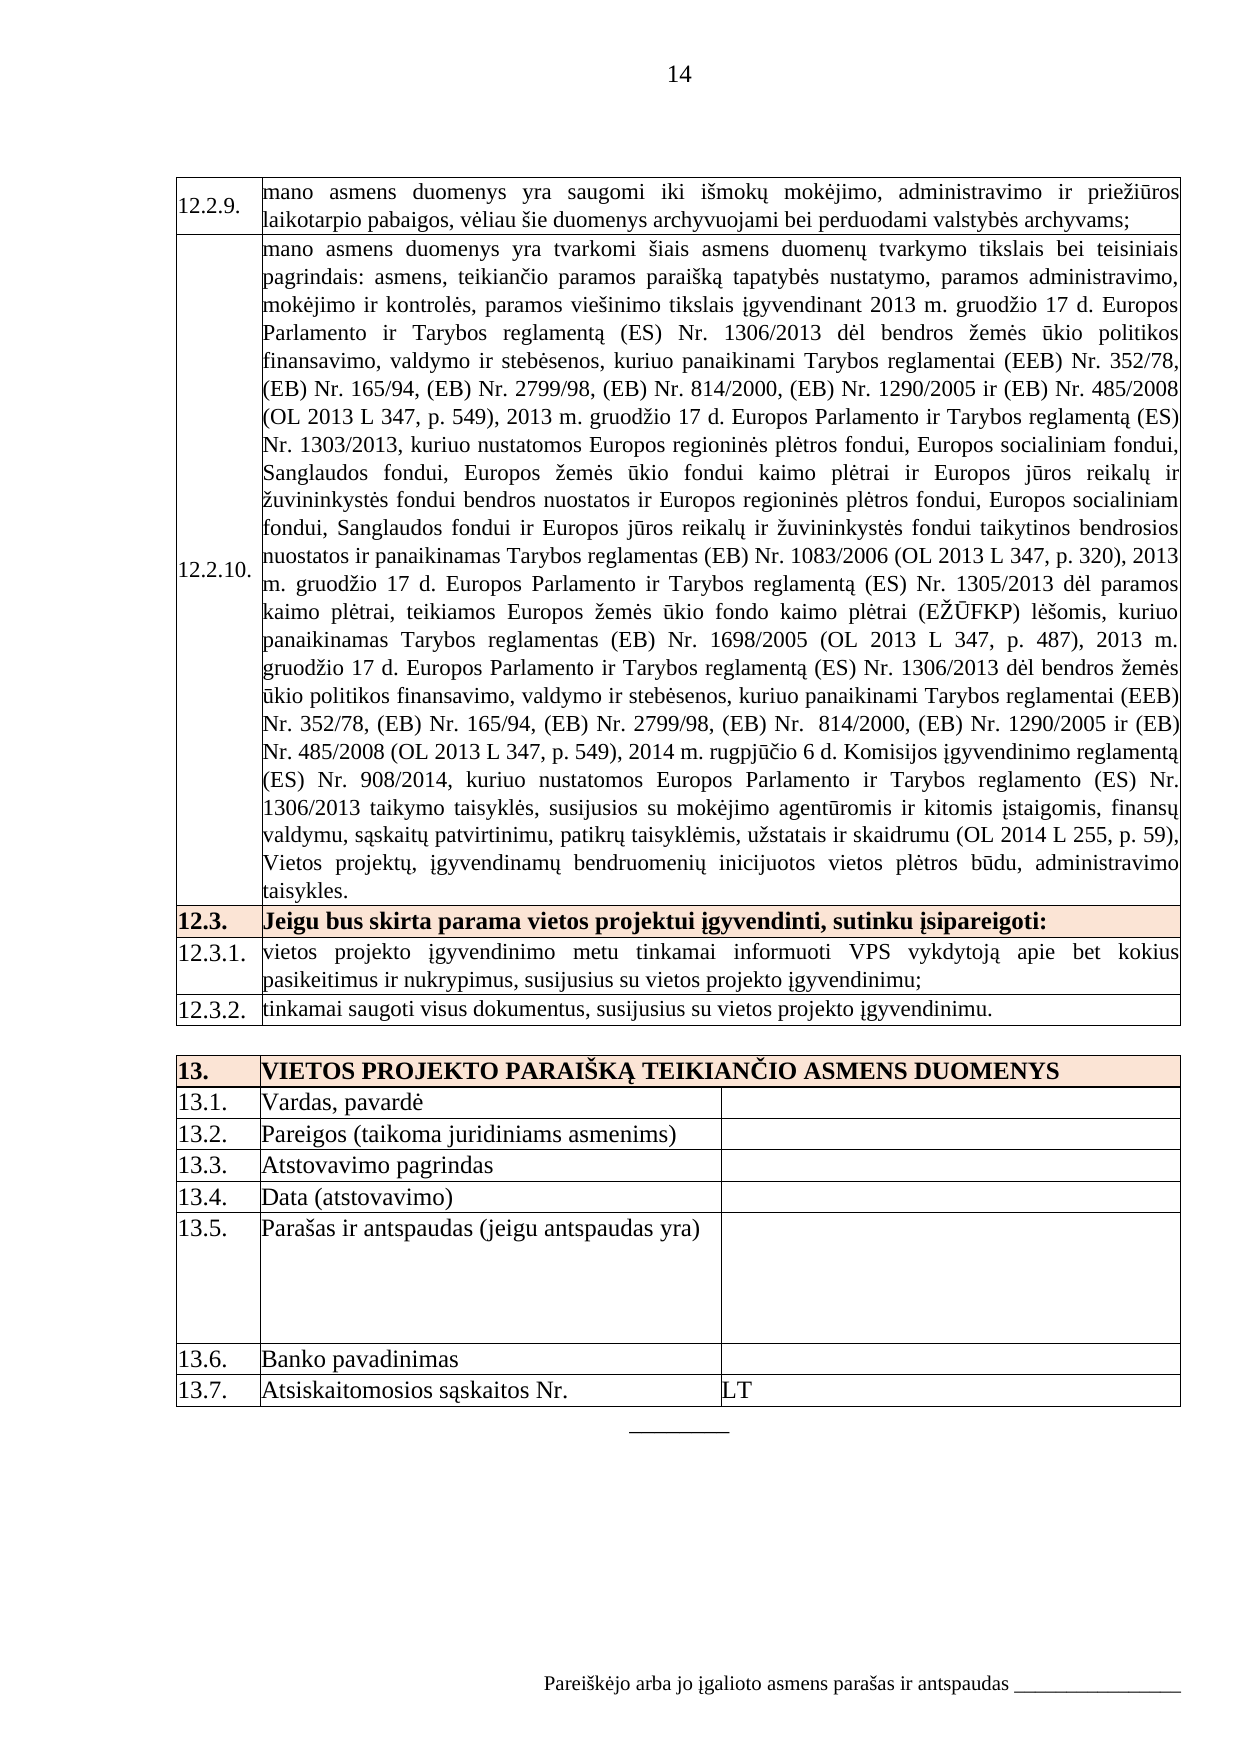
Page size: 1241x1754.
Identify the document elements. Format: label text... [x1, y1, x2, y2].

table_cell 12.2.10. [177, 235, 262, 905]
table_cell mano asmens duomenys yra saugomi iki išmokų mokėjimo, administravimo ir priežiūros laikotarpio pabaigos, vėliau šie duomenys archyvuojami bei perduodami valstybės archyvams; [263, 178, 1180, 234]
table_cell Banko pavadinimas [261, 1344, 721, 1374]
table_cell mano asmens duomenys yra tvarkomi šiais asmens duomenų tvarkymo tikslais bei teisiniais pagrindais: asmens, teikiančio paramos paraišką tapatybės nustatymo, paramos administravimo, mokėjimo ir kontrolės, paramos viešinimo tikslais įgyvendinant 2013 m. gruodžio 17 d. Europos Parlamento ir Tarybos reglamentą (ES) Nr. 1306/2013 dėl bendros žemės ūkio politikos finansavimo, valdymo ir stebėsenos, kuriuo panaikinami Tarybos reglamentai (EEB) Nr. 352/78, (EB) Nr. 165/94, (EB) Nr. 2799/98, (EB) Nr. 814/2000, (EB) Nr. 1290/2005 ir (EB) Nr. 485/2008 (OL 2013 L 347, p. 549), 2013 m. gruodžio 17 d. Europos Parlamento ir Tarybos reglamentą (ES) Nr. 1303/2013, kuriuo nustatomos Europos regioninės plėtros fondui, Europos socialiniam fondui, Sanglaudos fondui, Europos žemės ūkio fondui kaimo plėtrai ir Europos jūros reikalų ir žuvininkystės fondui bendros nuostatos ir Europos regioninės plėtros fondui, Europos socialiniam fondui, Sanglaudos fondui ir Europos jūros reikalų ir žuvininkystės fondui taikytinos bendrosios nuostatos ir panaikinamas Tarybos reglamentas (EB) Nr. 1083/2006 (OL 2013 L 347, p. 320), 2013 m. gruodžio 17 d. Europos Parlamento ir Tarybos reglamentą (ES) Nr. 1305/2013 dėl paramos kaimo plėtrai, teikiamos Europos žemės ūkio fondo kaimo plėtrai (EŽŪFKP) lėšomis, kuriuo panaikinamas Tarybos reglamentas (EB) Nr. 1698/2005 (OL 2013 L 347, p. 487), 2013 m. gruodžio 17 d. Europos Parlamento ir Tarybos reglamentą (ES) Nr. 1306/2013 dėl bendros žemės ūkio politikos finansavimo, valdymo ir stebėsenos, kuriuo panaikinami Tarybos reglamentai (EEB) Nr. 352/78, (EB) Nr. 165/94, (EB) Nr. 2799/98, (EB) Nr. 814/2000, (EB) Nr. 1290/2005 ir (EB) Nr. 485/2008 (OL 2013 L 347, p. 549), 2014 m. rugpjūčio 6 d. Komisijos įgyvendinimo reglamentą (ES) Nr. 908/2014, kuriuo nustatomos Europos Parlamento ir Tarybos reglamento (ES) Nr. 1306/2013 taikymo taisyklės, susijusios su mokėjimo agentūromis ir kitomis įstaigomis, finansų valdymu, sąskaitų patvirtinimu, patikrų taisyklėmis, užstatais ir skaidrumu (OL 2014 L 255, p. 59), Vietos projektų, įgyvendinamų bendruomenių inicijuotos vietos plėtros būdu, administravimo taisykles. [263, 235, 1180, 905]
table_cell [722, 1088, 1180, 1118]
table_cell [722, 1344, 1180, 1374]
table_cell 13.4. [177, 1182, 260, 1212]
table_cell LT [722, 1375, 1180, 1406]
table_cell 13.1. [177, 1088, 260, 1118]
table_cell 13.6. [177, 1344, 260, 1374]
table_cell Parašas ir antspaudas (jeigu antspaudas yra) [261, 1213, 721, 1343]
table_cell Vardas, pavardė [261, 1088, 721, 1118]
table_cell tinkamai saugoti visus dokumentus, susijusius su vietos projekto įgyvendinimu. [263, 995, 1180, 1025]
table_cell Jeigu bus skirta parama vietos projektui įgyvendinti, sutinku įsipareigoti: [263, 906, 1180, 937]
table_header VIETOS PROJEKTO PARAIŠKĄ TEIKIANČIO ASMENS DUOMENYS [261, 1056, 1180, 1086]
table_cell 12.2.9. [177, 178, 262, 234]
table_cell 13.3. [177, 1150, 260, 1181]
table_cell [722, 1213, 1180, 1343]
table_cell [722, 1119, 1180, 1149]
table_cell Pareigos (taikoma juridiniams asmenims) [261, 1119, 721, 1149]
table_cell 12.3.1. [177, 938, 262, 994]
table_cell Atsiskaitomosios sąskaitos Nr. [261, 1375, 721, 1406]
table_cell 12.3.2. [177, 995, 262, 1025]
table_cell Data (atstovavimo) [261, 1182, 721, 1212]
table_cell [722, 1150, 1180, 1181]
table_cell 13.2. [177, 1119, 260, 1149]
text ________ [177, 1407, 1181, 1435]
table_cell vietos projekto įgyvendinimo metu tinkamai informuoti VPS vykdytoją apie bet kokius pasikeitimus ir nukrypimus, susijusius su vietos projekto įgyvendinimu; [263, 938, 1180, 994]
table_cell Atstovavimo pagrindas [261, 1150, 721, 1181]
table_header 13. [177, 1056, 260, 1086]
table_cell [722, 1182, 1180, 1212]
table_cell 13.7. [177, 1375, 260, 1406]
table_cell 13.5. [177, 1213, 260, 1343]
table_cell 12.3. [177, 906, 262, 937]
